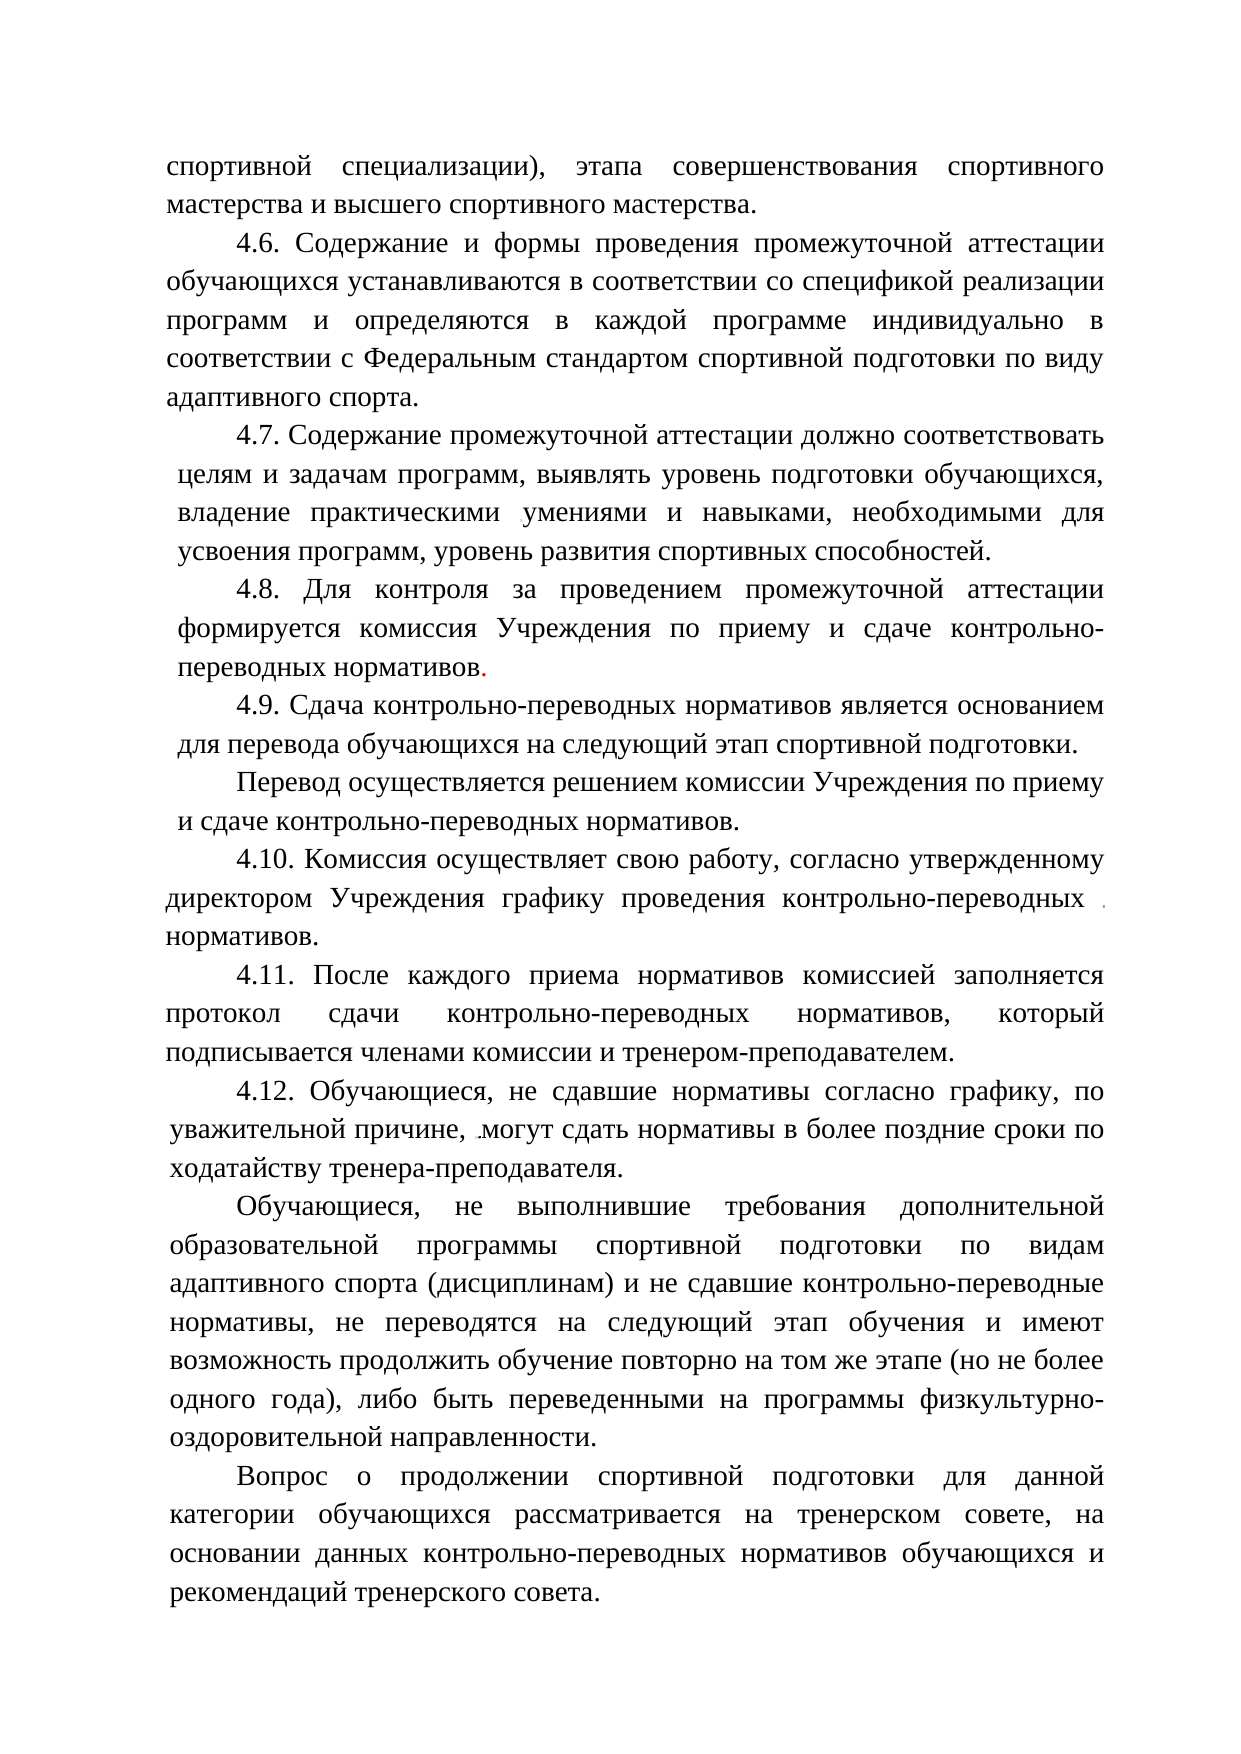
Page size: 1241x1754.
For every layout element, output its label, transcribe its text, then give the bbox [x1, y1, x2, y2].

text 4.11. После каждого приема нормативов комиссией заполняется протокол сдачи контрольно-переводных нормативов, который подписывается членами комиссии и тренером-преподавателем. [165, 957, 1105, 1068]
text 4.6. Содержание и формы проведения промежуточной аттестации обучающихся устанавливаются в соответствии со спецификой реализации программ и определяются в каждой программе индивидуально в соответствии с Федеральным стандартом спортивной подготовки по виду адаптивного спорта. [166, 225, 1105, 412]
text Вопрос о продолжении спортивной подготовки для данной категории обучающихся рассматривается на тренерском совете, на основании данных контрольно-переводных нормативов обучающихся и рекомендаций тренерского совета. [169, 1458, 1105, 1607]
text Перевод осуществляется решением комиссии Учреждения по приему и сдаче контрольно-переводных нормативов. [177, 764, 1105, 836]
text 4.7. Содержание промежуточной аттестации должно соответствовать целям и задачам программ, выявлять уровень подготовки обучающихся, владение практическими умениями и навыками, необходимыми для усвоения программ, уровень развития спортивных способностей. [177, 417, 1105, 567]
text 4.9. Сдача контрольно-переводных нормативов является основанием для перевода обучающихся на следующий этап спортивной подготовки. [177, 687, 1105, 759]
text 4.12. Обучающиеся, не сдавшие нормативы согласно графику, по уважительной причине, могут сдать нормативы в более поздние сроки по ходатайству тренера-преподавателя. [169, 1073, 1105, 1183]
text 4.8. Для контроля за проведением промежуточной аттестации формируется комиссия Учреждения по приему и сдаче контрольно-переводных нормативов. [177, 572, 1105, 682]
text Обучающиеся, не выполнившие требования дополнительной образовательной программы спортивной подготовки по видам адаптивного спорта (дисциплинам) и не сдавшие контрольно-переводные нормативы, не переводятся на следующий этап обучения и имеют возможность продолжить обучение повторно на том же этапе (но не более одного года), либо быть переведенными на программы физкультурно-оздоровительной направленности. [169, 1188, 1105, 1453]
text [166, 148, 1105, 220]
text 4.10. Комиссия осуществляет свою работу, согласно утвержденному директором Учреждения графику проведения контрольно-переводных нормативов. [165, 841, 1105, 952]
